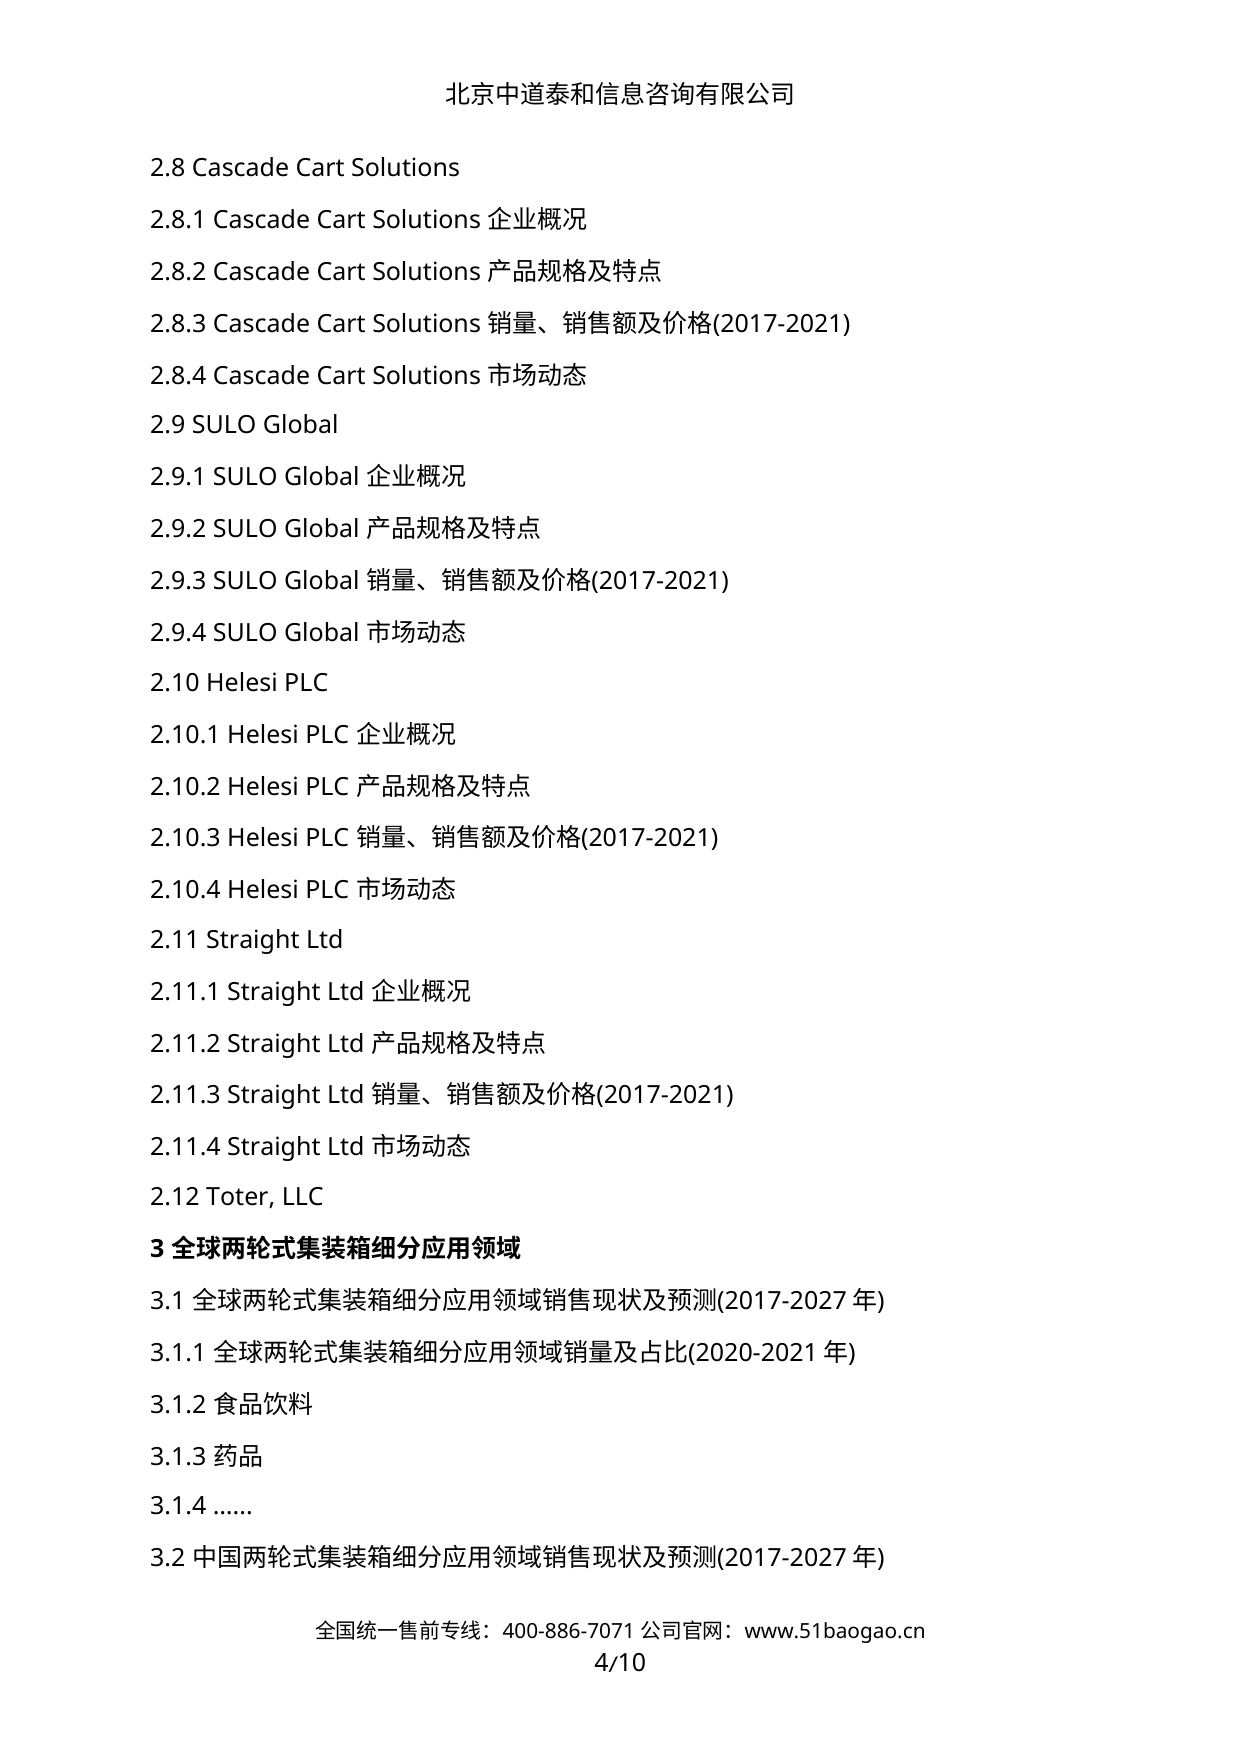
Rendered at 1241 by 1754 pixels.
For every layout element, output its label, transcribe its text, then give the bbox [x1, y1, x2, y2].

text 3 全球两轮式集装箱细分应用领域 [150, 1228, 1090, 1265]
text 2.11.1 Straight Ltd 企业概况 [150, 971, 1090, 1007]
text 2.8.2 Cascade Cart Solutions 产品规格及特点 [150, 252, 1090, 288]
text 2.10.4 Helesi PLC 市场动态 [150, 870, 1090, 906]
text 2.11 Straight Ltd [150, 922, 1090, 956]
text 2.10.3 Helesi PLC 销量、销售额及价格(2017-2021) [150, 818, 1090, 854]
text 2.9.3 SULO Global 销量、销售额及价格(2017-2021) [150, 561, 1090, 597]
text 2.8 Cascade Cart Solutions [150, 150, 1090, 184]
text 3.1.1 全球两轮式集装箱细分应用领域销量及占比(2020-2021年) [150, 1332, 1090, 1368]
text 3.1.3 药品 [150, 1436, 1090, 1472]
text 2.8.4 Cascade Cart Solutions 市场动态 [150, 355, 1090, 392]
text 2.11.4 Straight Ltd 市场动态 [150, 1127, 1090, 1163]
text 3.1.2 食品饮料 [150, 1384, 1090, 1420]
text 2.12 Toter, LLC [150, 1179, 1090, 1213]
text 2.8.3 Cascade Cart Solutions 销量、销售额及价格(2017-2021) [150, 303, 1090, 340]
text 2.9.2 SULO Global 产品规格及特点 [150, 509, 1090, 545]
text 2.9.1 SULO Global 企业概况 [150, 457, 1090, 493]
text 2.8.1 Cascade Cart Solutions 企业概况 [150, 200, 1090, 236]
text 2.11.2 Straight Ltd 产品规格及特点 [150, 1023, 1090, 1059]
text 2.11.3 Straight Ltd 销量、销售额及价格(2017-2021) [150, 1075, 1090, 1111]
text 3.1.4 …... [150, 1488, 1090, 1522]
text 3.2 中国两轮式集装箱细分应用领域销售现状及预测(2017-2027年) [150, 1537, 1090, 1574]
text 2.10 Helesi PLC [150, 664, 1090, 698]
text 2.9.4 SULO Global 市场动态 [150, 612, 1090, 649]
text 2.10.1 Helesi PLC 企业概况 [150, 714, 1090, 750]
text 2.10.2 Helesi PLC 产品规格及特点 [150, 766, 1090, 802]
text 2.9 SULO Global [150, 407, 1090, 441]
text 3.1 全球两轮式集装箱细分应用领域销售现状及预测(2017-2027年) [150, 1280, 1090, 1317]
